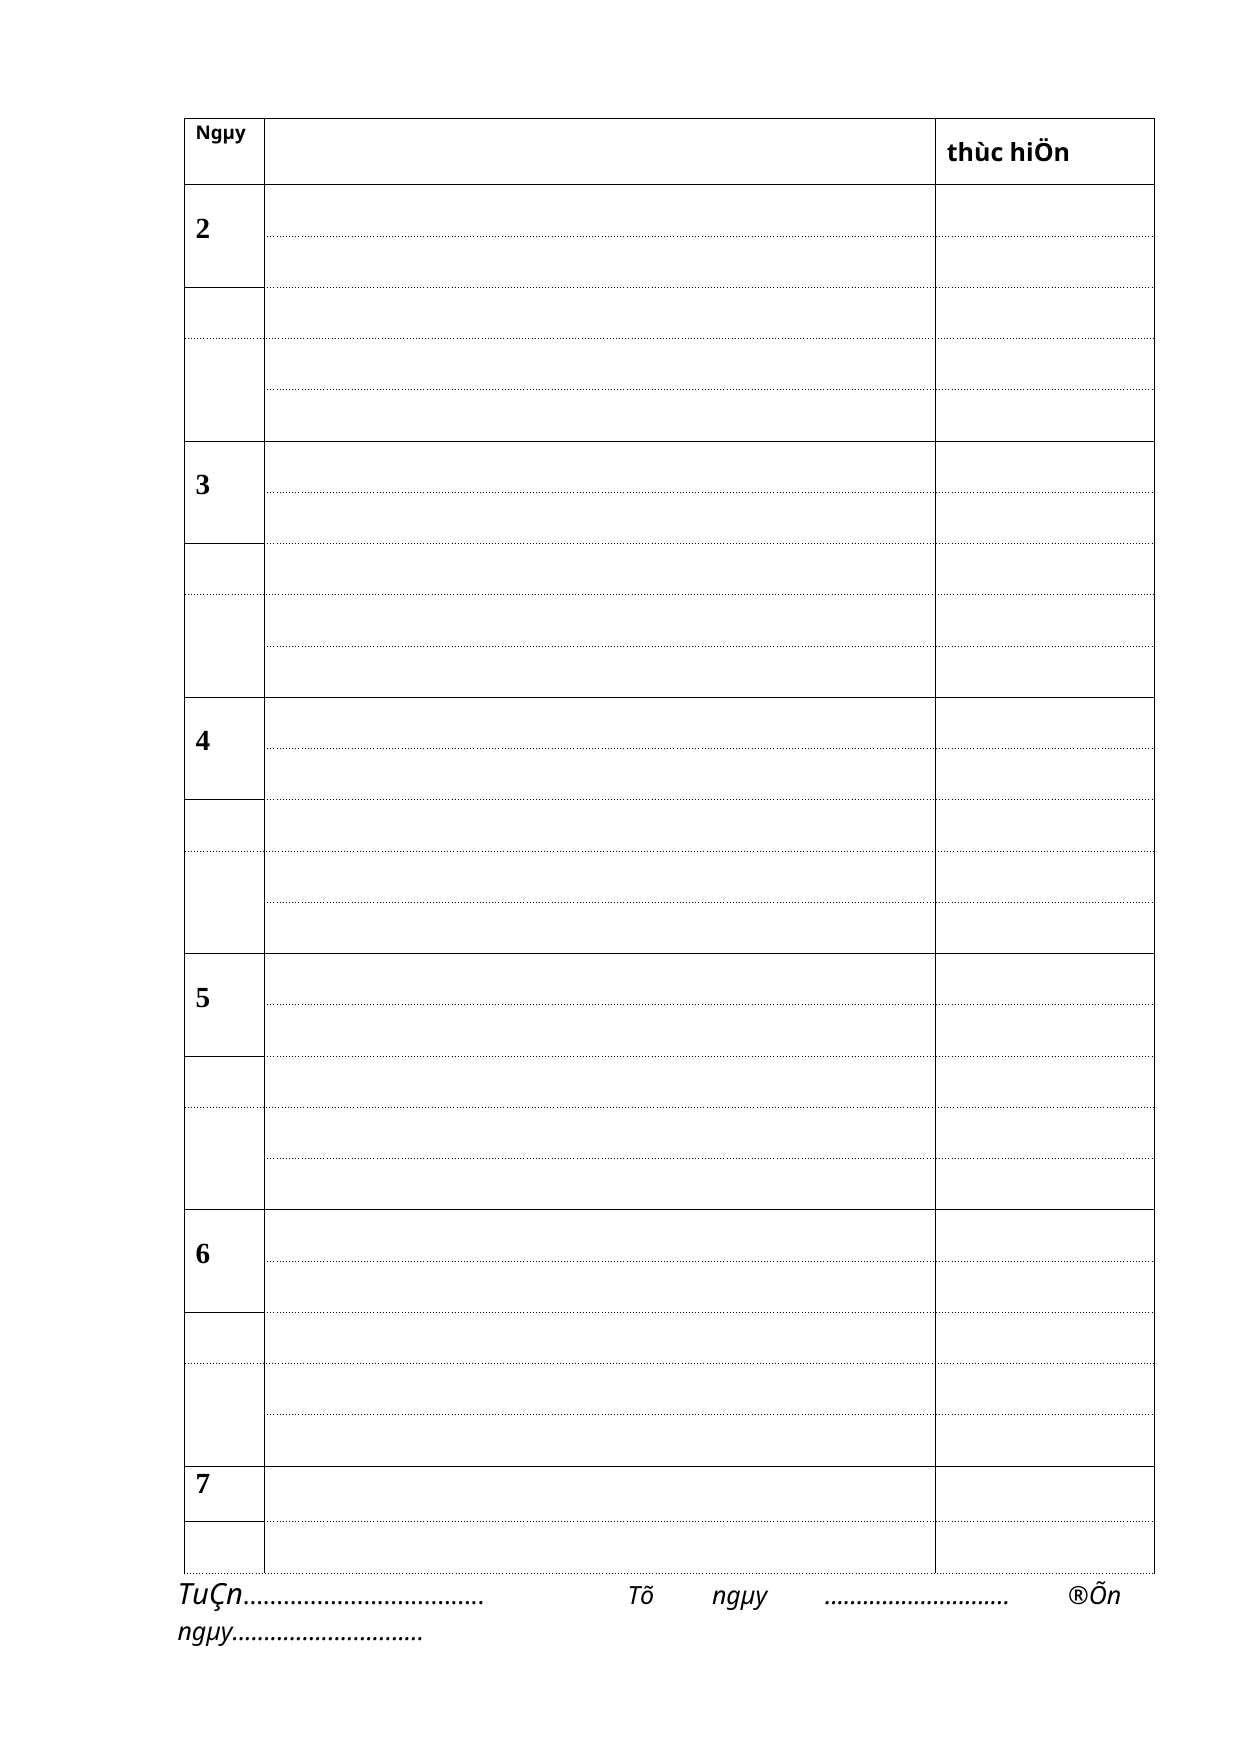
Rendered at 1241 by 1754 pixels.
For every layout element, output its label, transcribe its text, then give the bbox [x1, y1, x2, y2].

table_cell [936, 236, 1154, 287]
table_cell [185, 1522, 264, 1572]
table_cell [185, 544, 264, 594]
table_header Néi dung [265, 119, 935, 184]
table_cell [265, 594, 935, 646]
table_cell [936, 543, 1154, 594]
table_cell [936, 1521, 1154, 1572]
table_cell [936, 954, 1154, 1004]
table_cell [265, 236, 935, 287]
table_cell [936, 799, 1154, 851]
table_cell [936, 594, 1154, 646]
table_cell [265, 1210, 935, 1261]
table_cell [265, 646, 935, 697]
table_cell [265, 698, 935, 748]
table_cell [936, 185, 1154, 236]
table_cell 3 [185, 442, 264, 543]
table_cell [265, 1414, 935, 1466]
table_cell [936, 492, 1154, 543]
table_cell [265, 748, 935, 799]
table_cell [265, 1261, 935, 1312]
table_cell [185, 1313, 264, 1363]
table_cell [185, 288, 264, 338]
table_cell [936, 1363, 1154, 1414]
table_cell [936, 646, 1154, 697]
table_cell [936, 1261, 1154, 1312]
table_cell [936, 1056, 1154, 1107]
table_cell [265, 1363, 935, 1414]
table_cell [265, 442, 935, 492]
table_cell [936, 1107, 1154, 1158]
table_cell [936, 1158, 1154, 1209]
table_header Thø Ngµy [185, 119, 264, 184]
table_cell [936, 1467, 1154, 1521]
table_cell [936, 338, 1154, 389]
table_cell [265, 902, 935, 953]
table_cell [265, 543, 935, 594]
table_cell [185, 800, 264, 851]
table_cell [936, 698, 1154, 748]
table_cell 2 [185, 185, 264, 287]
table_cell 7 [185, 1467, 264, 1521]
table_cell [936, 287, 1154, 338]
table_cell [936, 1004, 1154, 1056]
table_cell [265, 185, 935, 236]
table_cell [936, 389, 1154, 441]
table_cell [185, 594, 264, 697]
table_cell [185, 1363, 264, 1466]
table_cell [936, 1210, 1154, 1261]
table_cell [936, 1312, 1154, 1363]
table_cell [936, 902, 1154, 953]
table_cell [265, 851, 935, 902]
table_cell 5 [185, 954, 264, 1056]
table_cell [936, 1414, 1154, 1466]
table_cell [185, 851, 264, 953]
table_cell [185, 1057, 264, 1107]
table_cell [265, 287, 935, 338]
table_cell 4 [185, 698, 264, 799]
table_cell [265, 1107, 935, 1158]
table_cell [265, 1056, 935, 1107]
table_cell [265, 1521, 935, 1572]
table_cell [265, 954, 935, 1004]
table_cell [265, 492, 935, 543]
table_cell 6 [185, 1210, 264, 1312]
table_cell [265, 1004, 935, 1056]
table_cell [265, 1312, 935, 1363]
table_cell [265, 338, 935, 389]
table_cell [265, 1158, 935, 1209]
table_cell [936, 442, 1154, 492]
table_cell [265, 389, 935, 441]
table_cell [936, 748, 1154, 799]
table_cell [936, 851, 1154, 902]
text TuÇn.................................... Tõ ngµy ............................. ®Õn ngµy.............................. [177, 1573, 1122, 1647]
table_header Ng­êi thùc hiÖn [936, 119, 1154, 184]
table_cell [185, 338, 264, 441]
table_cell [265, 799, 935, 851]
table_cell [265, 1467, 935, 1521]
table_cell [185, 1107, 264, 1209]
